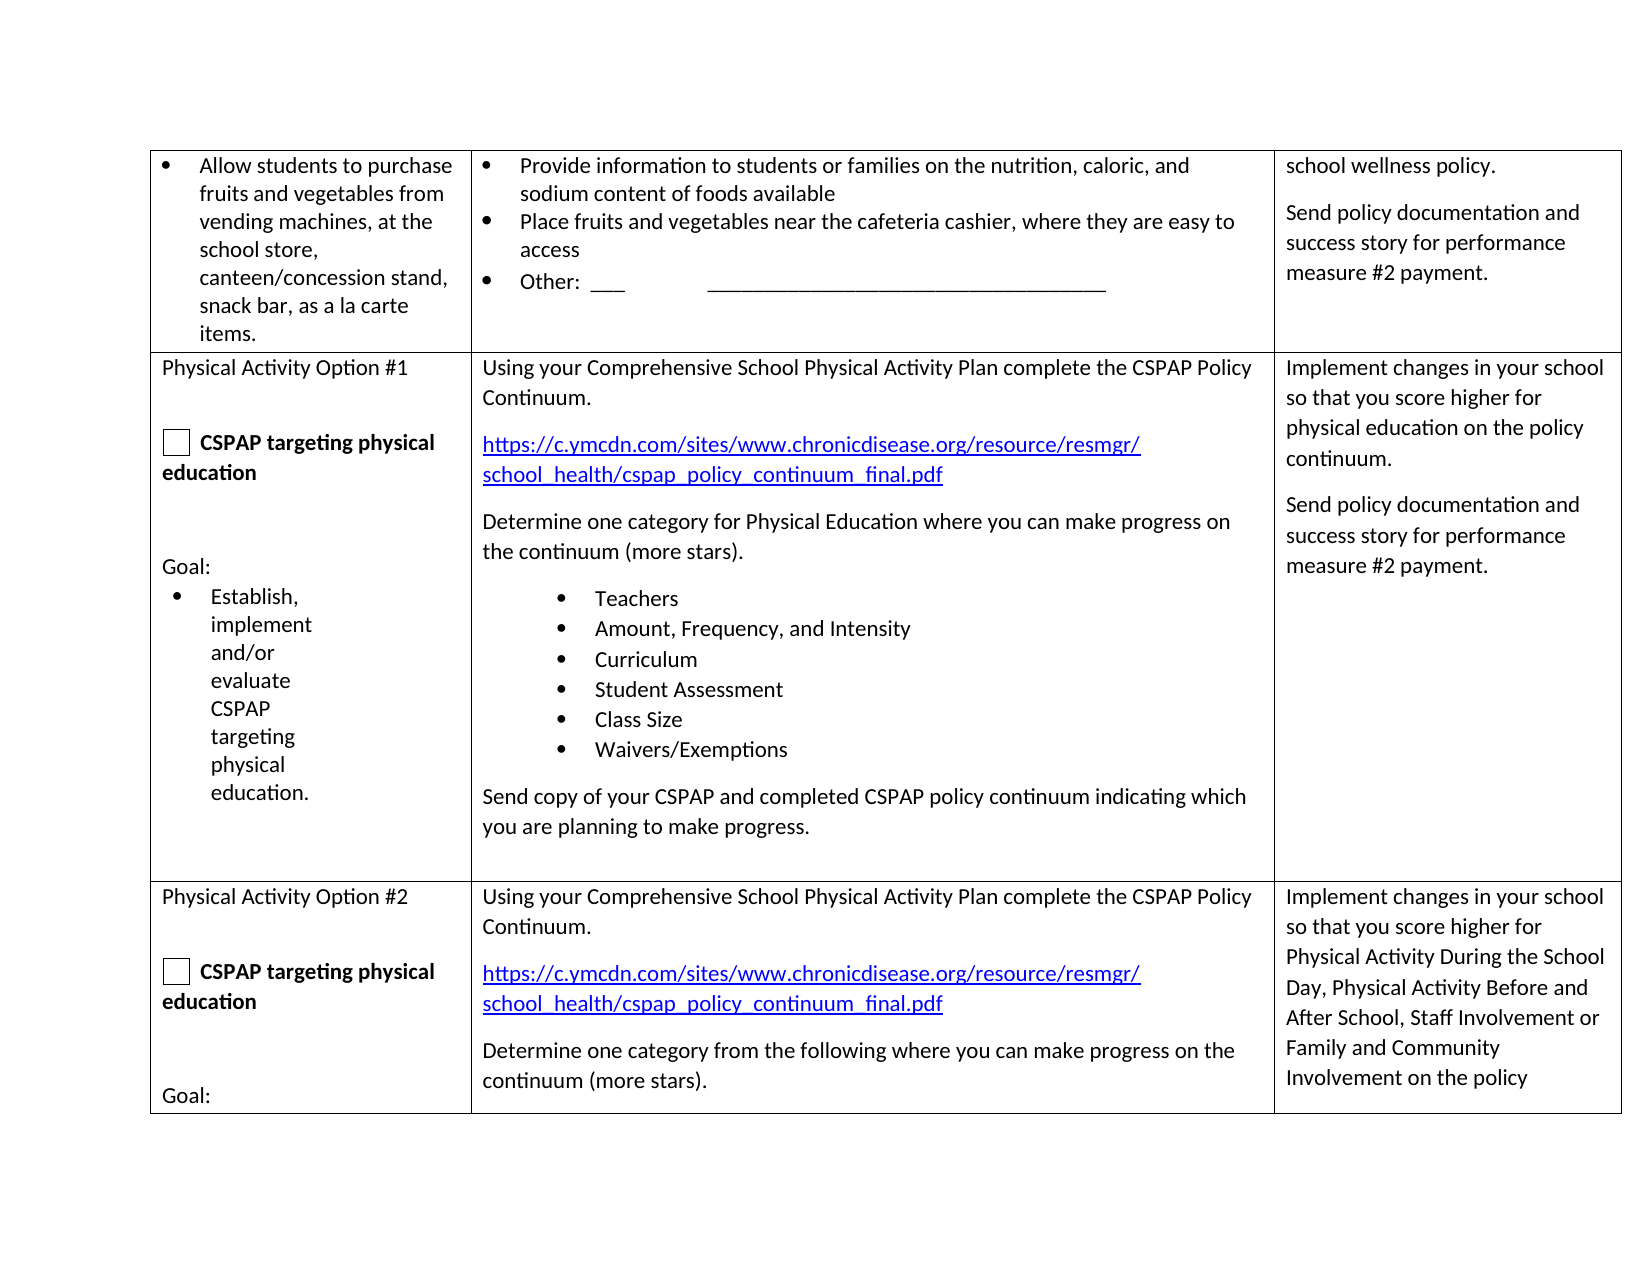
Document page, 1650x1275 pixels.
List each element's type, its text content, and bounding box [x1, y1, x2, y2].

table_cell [472, 882, 1274, 1113]
table_cell Physical Activity Option #1 CSPAP targeting physical education Goal: [151, 353, 471, 881]
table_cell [1275, 882, 1621, 1113]
table_cell Implement changes in your school so that you score higher for physical education on the policy continuum. Send policy documentation and success story for performance measure #2 payment. [1275, 353, 1621, 881]
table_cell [472, 151, 1274, 352]
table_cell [151, 151, 471, 352]
table_cell Using your Comprehensive School Physical Activity Plan complete the CSPAP Policy Continuum. https://c.ymcdn.com/sites/www.chronicdisease.org/resource/resmgr/school_health/cspap_policy_continuum_final.pdf Determine one category for Physical Education where you can make progress on the continuum (more stars). Teachers Amount, Frequency, and Intensity Curriculum Student Assessment Class Size Waivers/Exemptions Send copy of your CSPAP and completed CSPAP policy continuum indicating which you are planning to make progress. [472, 353, 1274, 881]
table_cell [1275, 151, 1621, 352]
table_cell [151, 882, 471, 1113]
